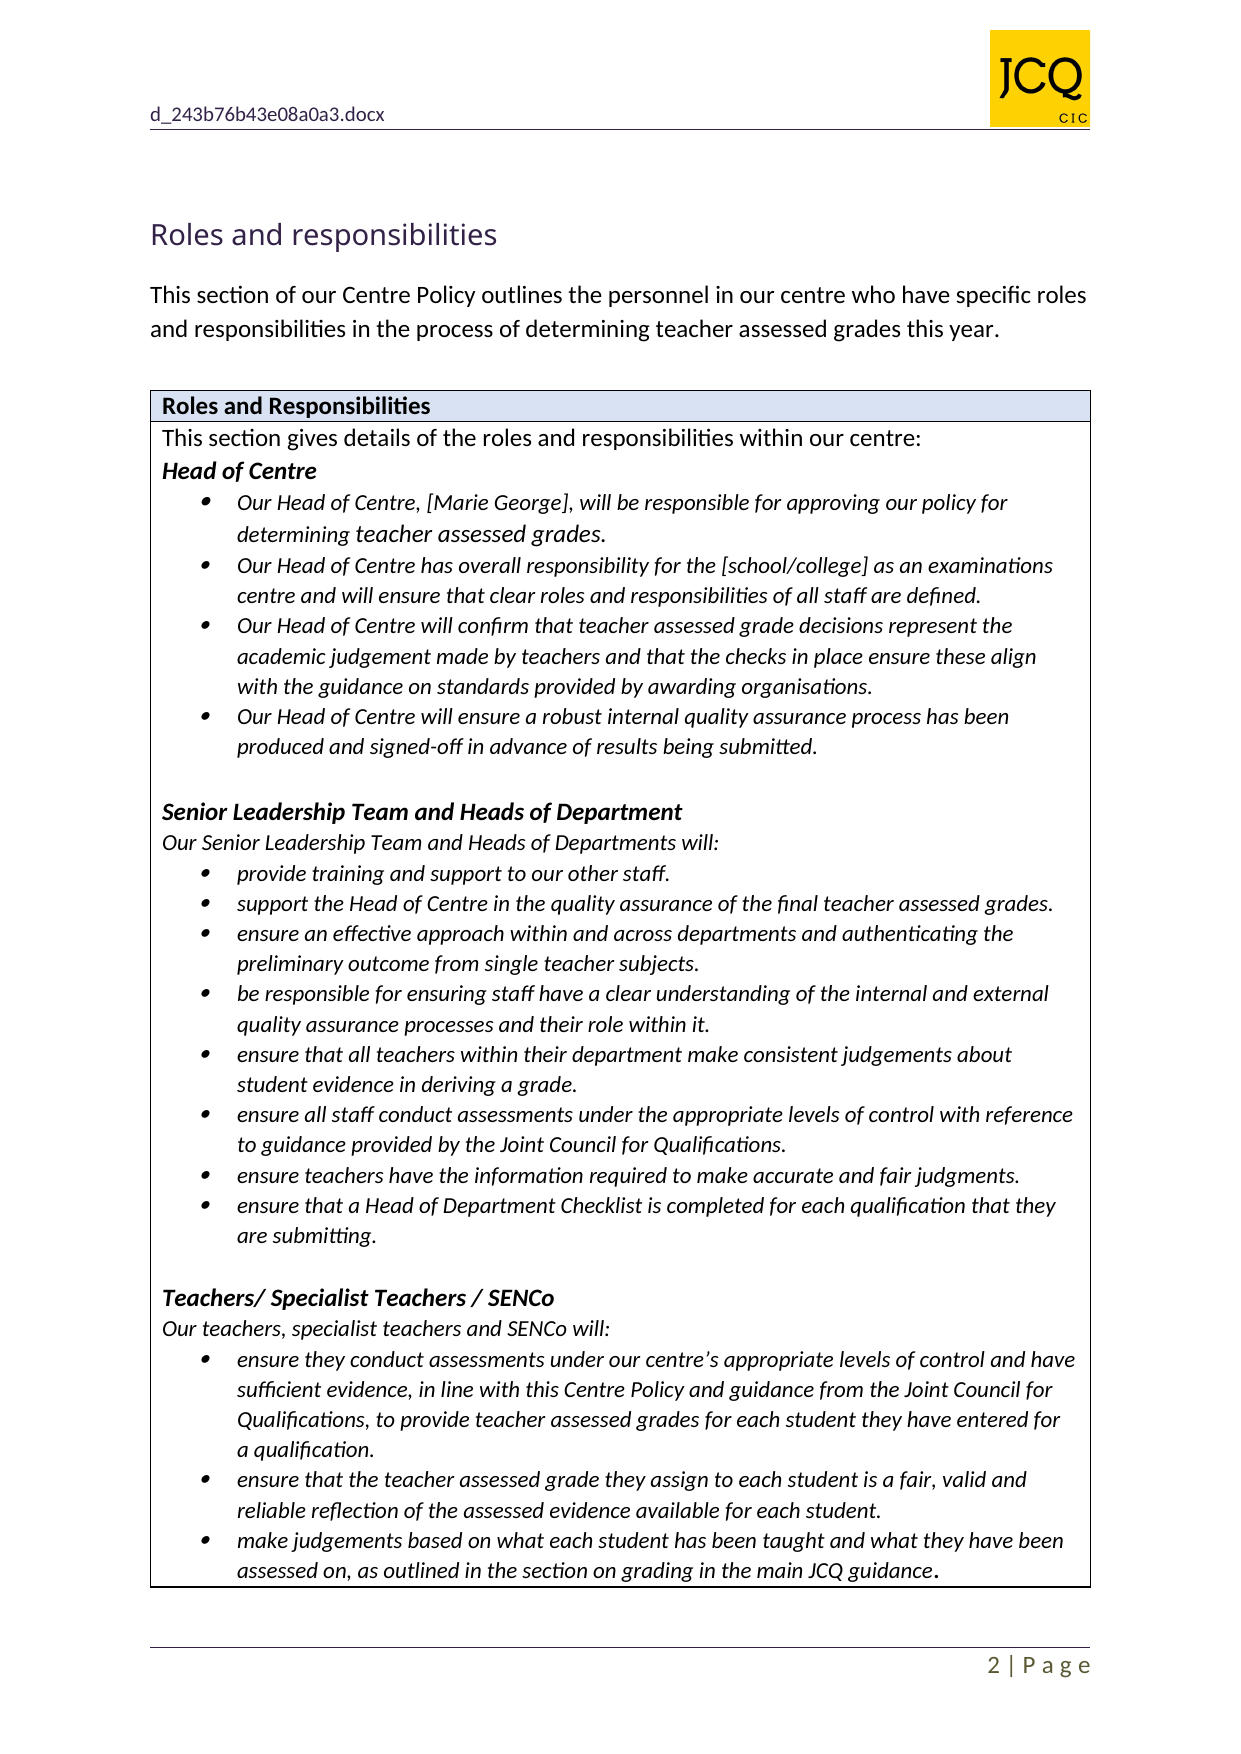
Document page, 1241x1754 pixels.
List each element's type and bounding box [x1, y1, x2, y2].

picture [990, 30, 1091, 127]
